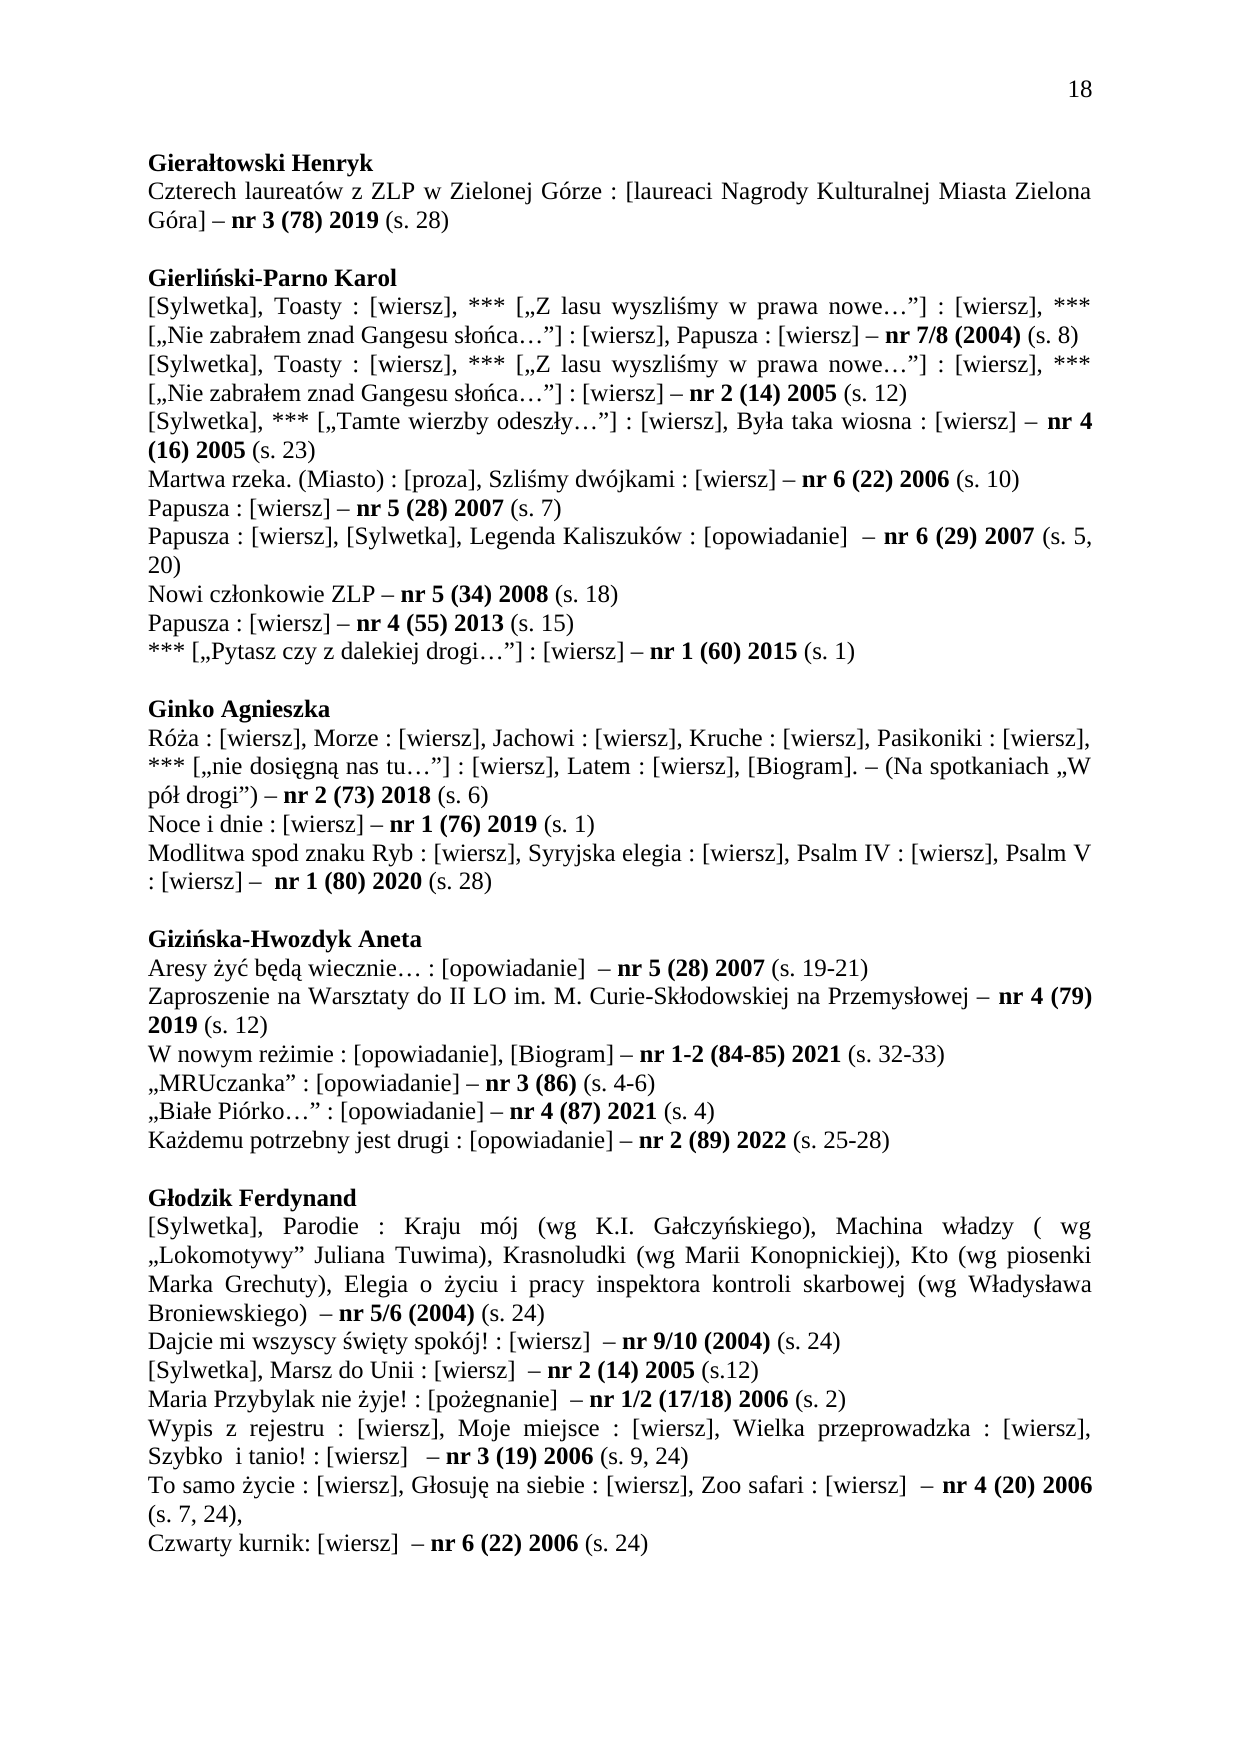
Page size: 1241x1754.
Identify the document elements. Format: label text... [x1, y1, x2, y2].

text „Białe Piórko…” : [opowiadanie] – nr 4 (87) 2021 (s. 4) [148, 1096, 1092, 1125]
text Czwarty kurnik: [wiersz] – nr 6 (22) 2006 (s. 24) [148, 1528, 1092, 1556]
text Każdemu potrzebny jest drugi : [opowiadanie] – nr 2 (89) 2022 (s. 25-28) [148, 1125, 1092, 1154]
text [Sylwetka], Toasty : [wiersz], *** [„Z lasu wyszliśmy w prawa nowe…”] : [wiersz], *** [„Nie zabrałem znad Gangesu słońca…”] : [wiersz] – nr 2 (14) 2005 (s. 12) [148, 349, 1092, 406]
text [Sylwetka], Marsz do Unii : [wiersz] – nr 2 (14) 2005 (s.12) [148, 1355, 1092, 1384]
text Maria Przybylak nie żyje! : [pożegnanie] – nr 1/2 (17/18) 2006 (s. 2) [148, 1384, 1092, 1413]
text *** [„Pytasz czy z dalekiej drogi…”] : [wiersz] – nr 1 (60) 2015 (s. 1) [148, 636, 1092, 665]
text Czterech laureatów z ZLP w Zielonej Górze : [laureaci Nagrody Kulturalnej Miasta Zielona Góra] – nr 3 (78) 2019 (s. 28) [148, 176, 1092, 234]
text Noce i dnie : [wiersz] – nr 1 (76) 2019 (s. 1) [148, 809, 1092, 838]
text Dajcie mi wszyscy święty spokój! : [wiersz] – nr 9/10 (2004) (s. 24) [148, 1326, 1092, 1355]
text [Sylwetka], *** [„Tamte wierzby odeszły…”] : [wiersz], Była taka wiosna : [wiersz] – nr 4 (16) 2005 (s. 23) [148, 406, 1092, 464]
text Róża : [wiersz], Morze : [wiersz], Jachowi : [wiersz], Kruche : [wiersz], Pasikoniki : [wiersz], *** [„nie dosięgną nas tu…”] : [wiersz], Latem : [wiersz], [Biogram]. – (Na spotkaniach „W pół drogi”) – nr 2 (73) 2018 (s. 6) [148, 723, 1092, 809]
text Gierałtowski Henryk [148, 148, 1092, 176]
text Papusza : [wiersz], [Sylwetka], Legenda Kaliszuków : [opowiadanie] – nr 6 (29) 2007 (s. 5, 20) [148, 521, 1092, 579]
text Gierliński-Parno Karol [148, 263, 1092, 291]
text Martwa rzeka. (Miasto) : [proza], Szliśmy dwójkami : [wiersz] – nr 6 (22) 2006 (s. 10) [148, 464, 1092, 493]
text [Sylwetka], Parodie : Kraju mój (wg K.I. Gałczyńskiego), Machina władzy ( wg „Lokomotywy” Juliana Tuwima), Krasnoludki (wg Marii Konopnickiej), Kto (wg piosenki Marka Grechuty), Elegia o życiu i pracy inspektora kontroli skarbowej (wg Władysława Broniewskiego) – nr 5/6 (2004) (s. 24) [148, 1211, 1092, 1326]
text [Sylwetka], Toasty : [wiersz], *** [„Z lasu wyszliśmy w prawa nowe…”] : [wiersz], *** [„Nie zabrałem znad Gangesu słońca…”] : [wiersz], Papusza : [wiersz] – nr 7/8 (2004) (s. 8) [148, 291, 1092, 349]
text W nowym reżimie : [opowiadanie], [Biogram] – nr 1-2 (84-85) 2021 (s. 32-33) [148, 1039, 1092, 1068]
text To samo życie : [wiersz], Głosuję na siebie : [wiersz], Zoo safari : [wiersz] – nr 4 (20) 2006 (s. 7, 24), [148, 1470, 1092, 1528]
text Modlitwa spod znaku Ryb : [wiersz], Syryjska elegia : [wiersz], Psalm IV : [wiersz], Psalm V : [wiersz] – nr 1 (80) 2020 (s. 28) [148, 838, 1092, 895]
text Głodzik Ferdynand [148, 1183, 1092, 1211]
text Aresy żyć będą wiecznie… : [opowiadanie] – nr 5 (28) 2007 (s. 19-21) [148, 953, 1092, 981]
text Wypis z rejestru : [wiersz], Moje miejsce : [wiersz], Wielka przeprowadzka : [wiersz], Szybko i tanio! : [wiersz] – nr 3 (19) 2006 (s. 9, 24) [148, 1413, 1092, 1470]
text Nowi członkowie ZLP – nr 5 (34) 2008 (s. 18) [148, 579, 1092, 608]
text Gizińska-Hwozdyk Aneta [148, 924, 1092, 953]
text „MRUczanka” : [opowiadanie] – nr 3 (86) (s. 4-6) [148, 1068, 1092, 1096]
text Zaproszenie na Warsztaty do II LO im. M. Curie-Skłodowskiej na Przemysłowej – nr 4 (79) 2019 (s. 12) [148, 981, 1092, 1039]
text Papusza : [wiersz] – nr 4 (55) 2013 (s. 15) [148, 608, 1092, 636]
text Ginko Agnieszka [148, 694, 1092, 723]
text Papusza : [wiersz] – nr 5 (28) 2007 (s. 7) [148, 493, 1092, 521]
